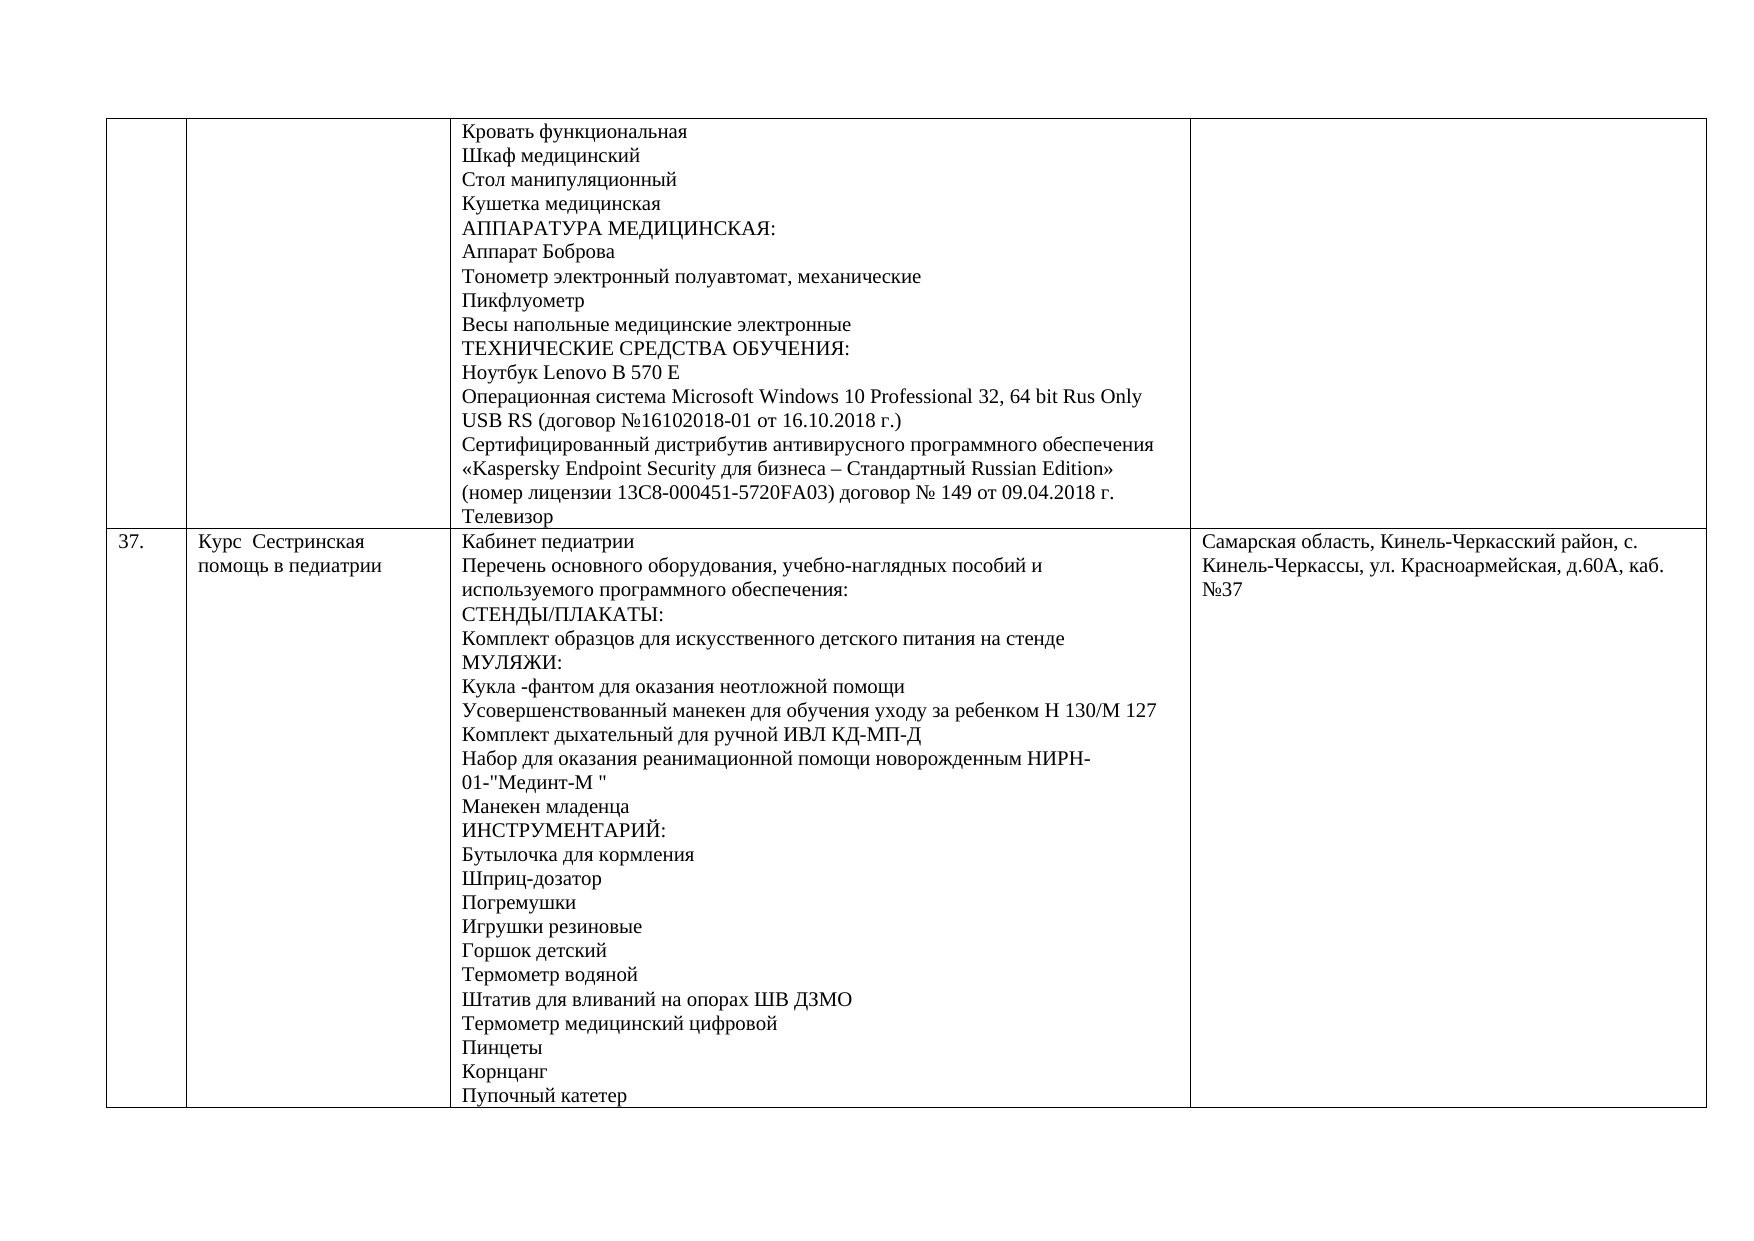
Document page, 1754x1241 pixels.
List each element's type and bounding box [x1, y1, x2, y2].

table_cell [451, 529, 1190, 1107]
table_cell [451, 119, 1190, 528]
table_cell [187, 529, 450, 1107]
table_cell [187, 119, 450, 528]
table_cell [107, 529, 186, 1107]
table_cell [107, 119, 186, 528]
table_cell [1191, 119, 1706, 528]
table_cell [1191, 529, 1706, 1107]
